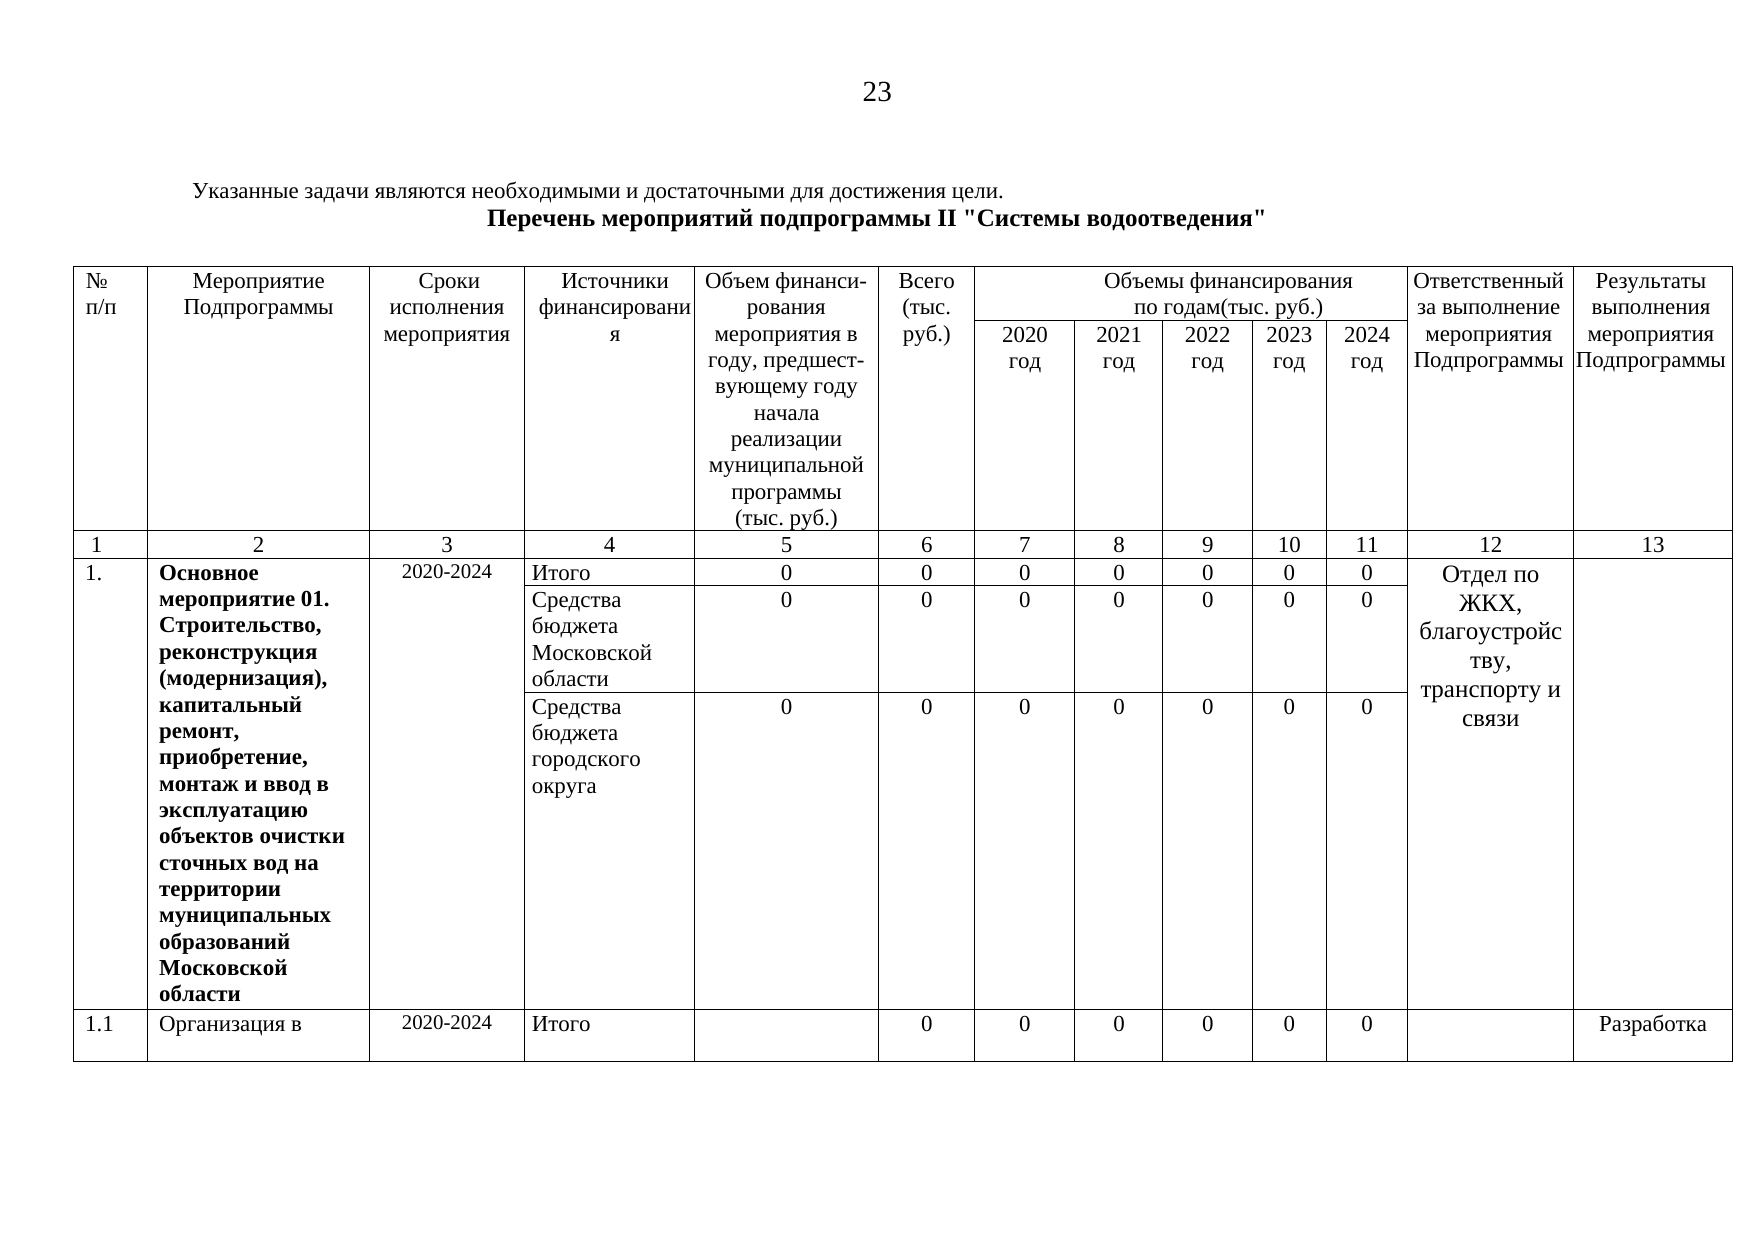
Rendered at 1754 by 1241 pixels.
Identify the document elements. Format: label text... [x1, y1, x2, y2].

table_cell 7 [975, 531, 1074, 558]
table_cell 2023 год [1253, 321, 1326, 530]
table_cell 0 [1075, 1010, 1162, 1061]
table_cell 0 [1327, 693, 1407, 1009]
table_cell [1408, 1010, 1573, 1061]
table_cell 0 [1327, 559, 1407, 585]
table_header Источники финансирования [525, 267, 694, 530]
text Указанные задачи являются необходимыми и достаточными для достижения цели. [118, 177, 1636, 203]
table_cell Средства бюджета городского округа [525, 693, 694, 1009]
table_cell 1.1 [74, 1010, 147, 1061]
text Перечень мероприятий подпрограммы II "Системы водоотведения" [118, 203, 1636, 232]
table_header Ответственный за выполнение мероприятия Подпрограммы [1408, 267, 1573, 530]
table_cell 0 [695, 693, 878, 1009]
table_cell 0 [1163, 559, 1252, 585]
table_cell [695, 1010, 878, 1061]
table_header Сроки исполнения мероприятия [370, 267, 524, 530]
table_header № п/п [74, 267, 147, 530]
table_cell Отдел по ЖКХ, благоустройству, транспорту и связи [1408, 559, 1573, 1009]
table_cell 0 [1075, 586, 1162, 692]
table_cell 0 [1253, 693, 1326, 1009]
table_cell 1 [74, 531, 147, 558]
table_cell 2020-2024 [370, 1010, 524, 1061]
table_cell 10 [1253, 531, 1326, 558]
table_cell 0 [1327, 586, 1407, 692]
table_cell 5 [695, 531, 878, 558]
table_cell 0 [1075, 559, 1162, 585]
table_cell 0 [1253, 586, 1326, 692]
table_header Всего (тыс. руб.) [879, 267, 974, 530]
table_cell 0 [879, 559, 974, 585]
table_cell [148, 1010, 369, 1061]
table_cell 0 [695, 586, 878, 692]
table_cell Средства бюджета Московской области [525, 586, 694, 692]
table_cell 0 [695, 559, 878, 585]
table_cell 0 [1327, 1010, 1407, 1061]
table_cell [1574, 559, 1732, 1009]
table_cell 0 [1163, 586, 1252, 692]
table_cell 2020-2024 [370, 559, 524, 1009]
table_cell Итого [525, 559, 694, 585]
table_cell 2020 год [975, 321, 1074, 530]
table_cell 0 [975, 693, 1074, 1009]
table_header Результаты выполнения мероприятия Подпрограммы [1574, 267, 1732, 530]
table_cell 0 [879, 1010, 974, 1061]
table_cell 13 [1574, 531, 1732, 558]
table_cell 2 [148, 531, 369, 558]
table_cell 12 [1408, 531, 1573, 558]
table_cell 0 [1163, 1010, 1252, 1061]
table_header Объем финанси-рования мероприятия в году, предшест- вующему году начала реализации муниципальной программы (тыс. руб.) [695, 267, 878, 530]
table_cell 0 [1253, 1010, 1326, 1061]
table_cell 2022 год [1163, 321, 1252, 530]
table_header Объемы финансирования по годам(тыс. руб.) [975, 267, 1407, 319]
table_cell 0 [975, 559, 1074, 585]
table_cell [1574, 1010, 1732, 1061]
table_cell 1. [74, 559, 147, 1009]
table_cell 0 [975, 1010, 1074, 1061]
table_cell 3 [370, 531, 524, 558]
table_cell 0 [1163, 693, 1252, 1009]
table_cell 8 [1075, 531, 1162, 558]
table_cell 2021 год [1075, 321, 1162, 530]
table_cell 9 [1163, 531, 1252, 558]
table_cell 2024 год [1327, 321, 1407, 530]
table_header Мероприятие Подпрограммы [148, 267, 369, 530]
table_cell Итого [525, 1010, 694, 1061]
table_cell 4 [525, 531, 694, 558]
table_cell 0 [879, 586, 974, 692]
table_cell 11 [1327, 531, 1407, 558]
table_cell 0 [1075, 693, 1162, 1009]
table_cell 0 [879, 693, 974, 1009]
table_cell 0 [975, 586, 1074, 692]
table_cell 6 [879, 531, 974, 558]
table_cell 0 [1253, 559, 1326, 585]
table_cell Основное мероприятие 01. Строительство, реконструкция (модернизация), капитальный ремонт, приобретение, монтаж и ввод в эксплуатацию объектов очистки сточных вод на территории муниципальных образований Московской области [148, 559, 369, 1009]
